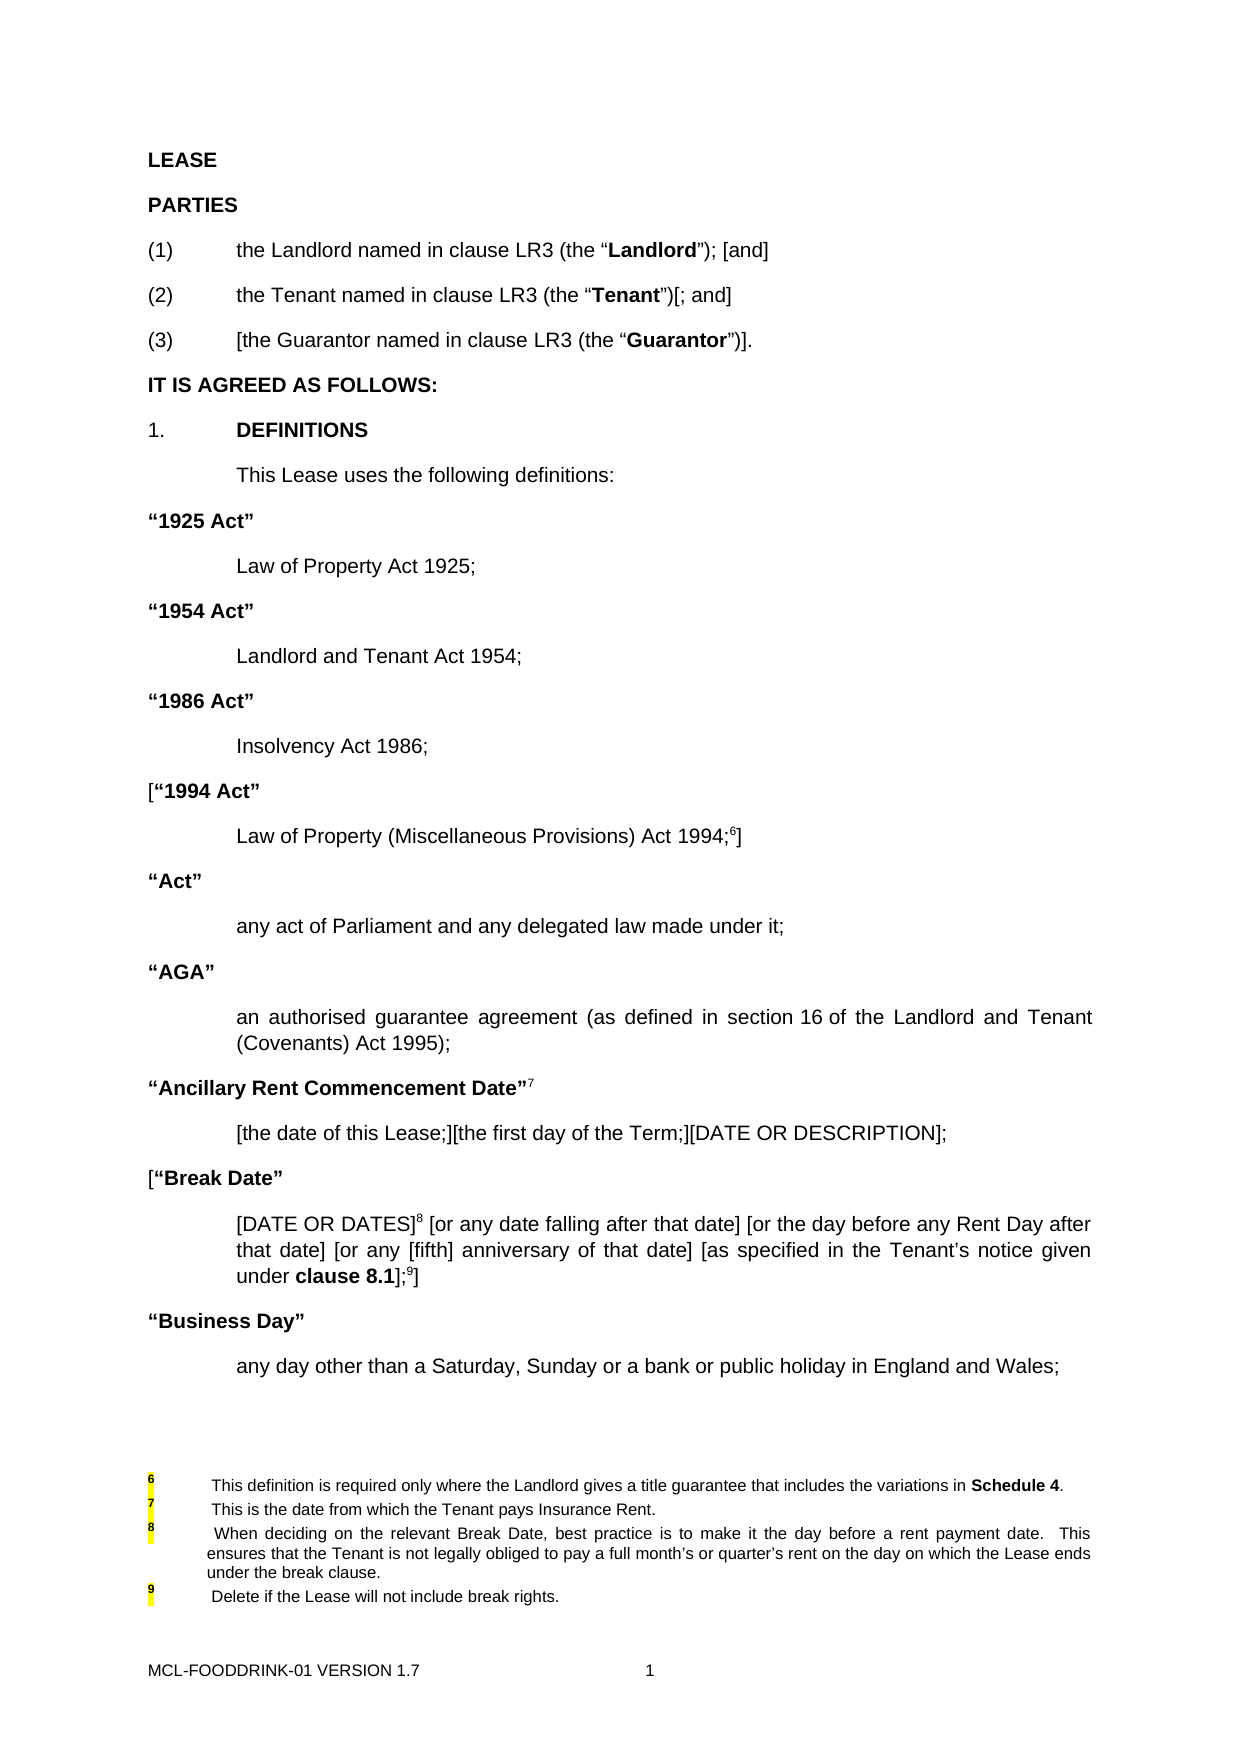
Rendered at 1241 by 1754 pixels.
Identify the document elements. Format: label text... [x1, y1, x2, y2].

text “1986 Act” [148, 689, 1093, 713]
text “Business Day” [148, 1309, 1093, 1333]
text “1925 Act” [148, 508, 1093, 532]
text “AGA” [148, 959, 1093, 983]
text an authorised guarantee agreement (as defined in section 16 of the Landlord and Tenant (Covenants) Act 1995); [236, 1004, 1093, 1055]
text Law of Property Act 1925; [236, 553, 1093, 577]
text [“Break Date” [148, 1166, 1093, 1190]
text “Ancillary Rent Commencement Date” [148, 1076, 1093, 1100]
text (1) the Landlord named in clause LR3 (the “Landlord”); [and] [148, 238, 1093, 262]
text any day other than a Saturday, Sunday or a bank or public holiday in England and Wales; [236, 1354, 1093, 1378]
subtitle DEFINITIONS [148, 418, 1093, 442]
text (2) the Tenant named in clause LR3 (the “Tenant”)[; and] [148, 283, 1093, 307]
text [“1994 Act” [148, 779, 1093, 803]
text [DATE OR DATES] [or any date falling after that date] [or the day before any Rent Day after that date] [or any [fifth] anniversary of that date] [as specified in the Tenant’s notice given under clause 8.1];] [236, 1211, 1093, 1288]
text [the date of this Lease;][the first day of the Term;][DATE OR DESCRIPTION]; [236, 1121, 1093, 1145]
text Law of Property (Miscellaneous Provisions) Act 1994;] [236, 824, 1093, 848]
text LEASE [148, 148, 1093, 172]
text “Act” [148, 869, 1093, 893]
text (3) [the Guarantor named in clause LR3 (the “Guarantor”)]. [148, 328, 1093, 352]
text PARTIES [148, 193, 1093, 217]
text any act of Parliament and any delegated law made under it; [236, 914, 1093, 938]
text IT IS AGREED AS FOLLOWS: [148, 373, 1093, 397]
text Landlord and Tenant Act 1954; [236, 644, 1093, 668]
text “1954 Act” [148, 599, 1093, 623]
text This Lease uses the following definitions: [236, 463, 1093, 487]
text Insolvency Act 1986; [236, 734, 1093, 758]
